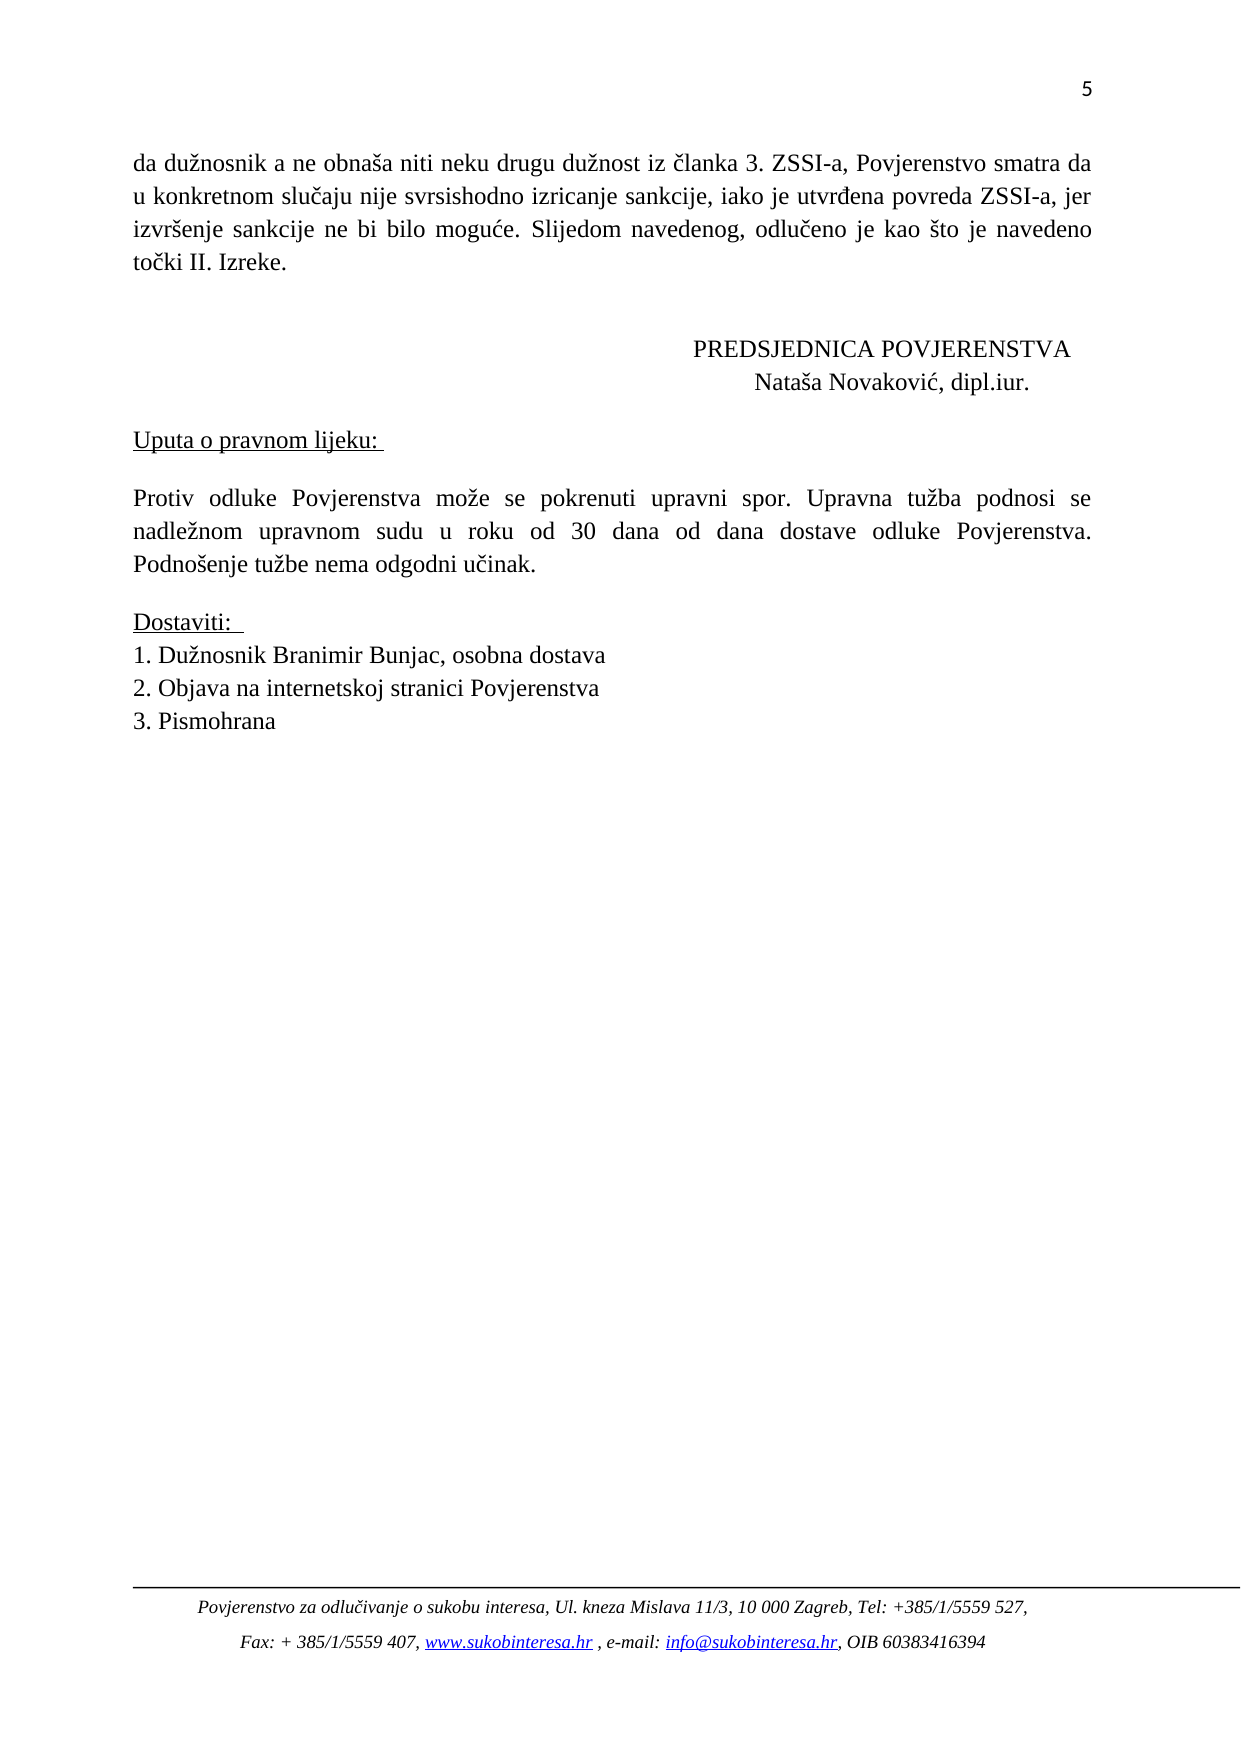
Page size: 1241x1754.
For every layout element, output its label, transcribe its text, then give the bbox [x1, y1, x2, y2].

text PREDSJEDNICA POVJERENSTVA [693, 334, 1092, 362]
text Nataša Novaković, dipl.iur. [693, 367, 1092, 395]
text Protiv odluke Povjerenstva može se pokrenuti upravni spor. Upravna tužba podnosi se nadležnom upravnom sudu u roku od 30 dana od dana dostave odluke Povjerenstva. Podnošenje tužbe nema odgodni učinak. [133, 483, 1092, 577]
text Uputa o pravnom lijeku: [133, 425, 1092, 453]
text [133, 148, 1093, 276]
text Dostaviti: [133, 607, 1092, 636]
text 1. Dužnosnik Branimir Bunjac, osobna dostava [133, 640, 1092, 668]
text 2. Objava na internetskoj stranici Povjerenstva [133, 673, 1092, 702]
text 3. Pismohrana [133, 706, 1092, 734]
